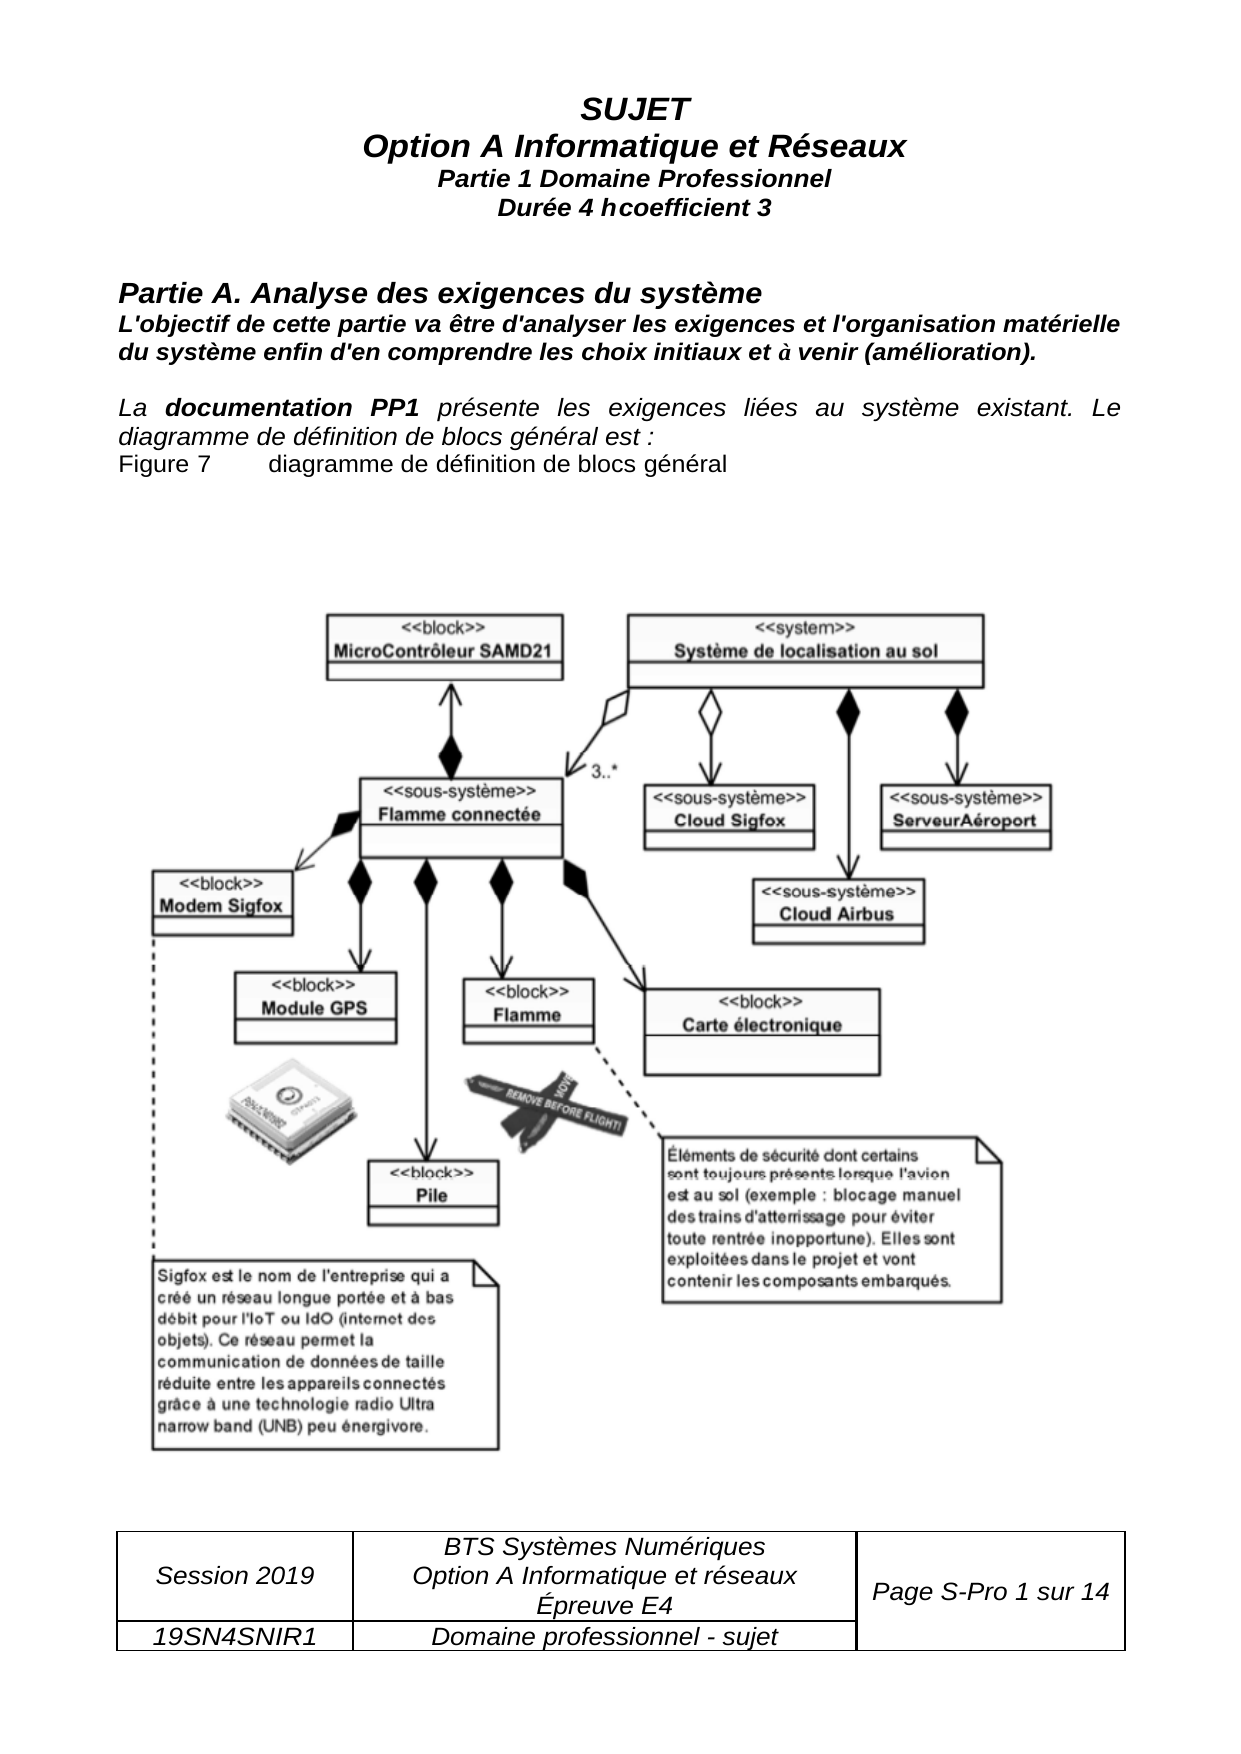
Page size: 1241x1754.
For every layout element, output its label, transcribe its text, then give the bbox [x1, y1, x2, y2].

subtitle Partie A. Analyse des exigences du système [118, 276, 1122, 310]
text Figure 7 diagramme de définition de blocs général [118, 450, 1122, 478]
subtitle SUJET [147, 89, 1122, 127]
subtitle Durée 4 h coefficient 3 [147, 192, 1122, 221]
subtitle L'objectif de cette partie va être d'analyser les exigences et l'organisation matérielle du système enfin d'en comprendre les choix initiaux et à venir (amélioration). [118, 310, 1122, 365]
subtitle Option A Informatique et Réseaux [147, 127, 1122, 164]
subtitle Partie 1 Domaine Professionnel [147, 164, 1122, 192]
text La documentation PP1 présente les exigences liées au système existant. Le diagramme de définition de blocs général est : [118, 393, 1122, 450]
picture [147, 610, 1059, 1454]
